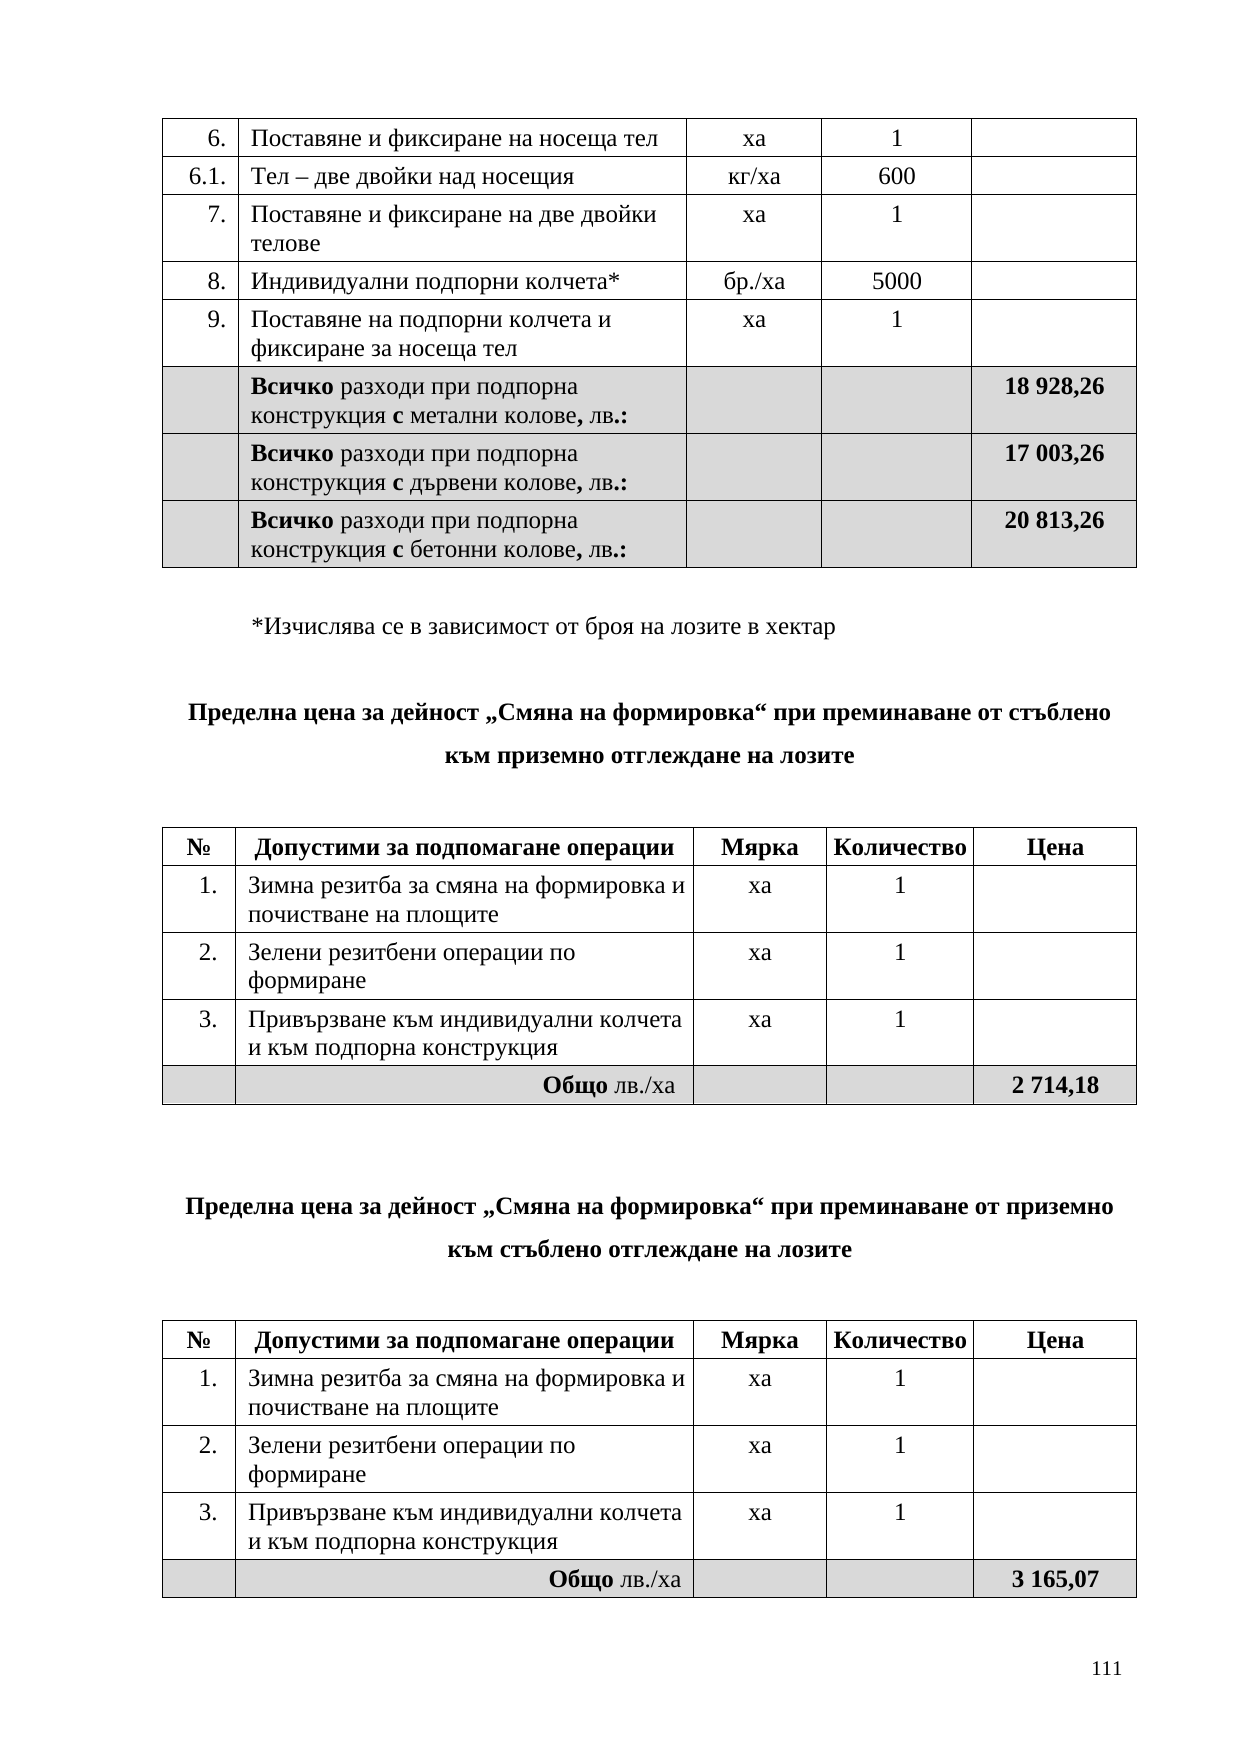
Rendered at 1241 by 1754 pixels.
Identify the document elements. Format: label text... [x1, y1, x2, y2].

table_header Мярка [694, 1321, 826, 1358]
table_header Количество [827, 828, 973, 865]
table_header Допустими за подпомагане операции [236, 828, 693, 865]
table_cell Привързване към индивидуални колчета и към подпорна конструкция [236, 1000, 693, 1065]
table_cell [974, 1426, 1136, 1492]
table_cell Привързване към индивидуални колчета и към подпорна конструкция [236, 1493, 693, 1559]
table_cell Зелени резитбени операции по формиране [236, 933, 693, 998]
table_cell Зимна резитба за смяна на формировка и почистване на площите [236, 866, 693, 932]
table_cell Поставяне на подпорни колчета и фиксиране за носеща тел [239, 300, 686, 366]
table_cell [687, 367, 821, 433]
table_cell ха [687, 195, 821, 261]
table_cell Общо лв./ха [236, 1066, 693, 1103]
table_cell ха [687, 300, 821, 366]
table_cell 6.1. [163, 157, 238, 194]
table_cell [974, 866, 1136, 932]
table_cell Зимна резитба за смяна на формировка и почистване на площите [236, 1359, 693, 1425]
table_cell ха [694, 1000, 826, 1065]
text *Изчислява се в зависимост от броя на лозите в хектар [177, 611, 1122, 640]
table_cell ха [694, 1493, 826, 1559]
table_cell [827, 1560, 973, 1597]
table_cell 1 [827, 933, 973, 998]
table_cell [163, 434, 238, 500]
table_cell [694, 1066, 826, 1103]
table_cell 1 [822, 195, 971, 261]
table_cell 1 [827, 1359, 973, 1425]
table_cell 1 [827, 1000, 973, 1065]
table_cell [163, 367, 238, 433]
table_cell [822, 501, 971, 567]
table_header Мярка [694, 828, 826, 865]
table_cell [822, 434, 971, 500]
table_cell 5000 [822, 262, 971, 299]
table_cell 8. [163, 262, 238, 299]
table_cell 20 813,26 [972, 501, 1136, 567]
table_cell [974, 1000, 1136, 1065]
table_cell 1 [827, 866, 973, 932]
text Пределна цена за дейност „Смяна на формировка“ при преминаване от приземно [177, 1191, 1122, 1219]
table_cell Общо лв./ха [236, 1560, 693, 1597]
table_cell [687, 434, 821, 500]
table_cell Тел – две двойки над носещия [239, 157, 686, 194]
table_header Допустими за подпомагане операции [236, 1321, 693, 1358]
table_cell Индивидуални подпорни колчета* [239, 262, 686, 299]
table_cell 18 928,26 [972, 367, 1136, 433]
table_cell 1 [827, 1426, 973, 1492]
table_cell ха [694, 933, 826, 998]
table_header № [163, 828, 235, 865]
table_cell 1 [827, 1493, 973, 1559]
table_cell [163, 1560, 235, 1597]
table_cell ха [687, 119, 821, 156]
table_header № [163, 1321, 235, 1358]
table_cell [822, 367, 971, 433]
table_cell бр./ха [687, 262, 821, 299]
table_cell Всичко разходи при подпорна конструкция с метални колове, лв.: [239, 367, 686, 433]
table_cell 2. [163, 1426, 235, 1492]
table_cell кг/ха [687, 157, 821, 194]
table_cell Поставяне и фиксиране на две двойки телове [239, 195, 686, 261]
table_cell ха [694, 866, 826, 932]
table_cell 1 [822, 119, 971, 156]
table_cell 1. [163, 866, 235, 932]
table_cell 17 003,26 [972, 434, 1136, 500]
table_cell 3 165,07 [974, 1560, 1136, 1597]
table_cell [687, 501, 821, 567]
table_cell 1. [163, 1359, 235, 1425]
table_cell [972, 119, 1136, 156]
table_cell [974, 933, 1136, 998]
table_cell 7. [163, 195, 238, 261]
table_cell Всичко разходи при подпорна конструкция с дървени колове, лв.: [239, 434, 686, 500]
table_cell [974, 1359, 1136, 1425]
table_cell 1 [822, 300, 971, 366]
table_cell 6. [163, 119, 238, 156]
table_cell ха [694, 1359, 826, 1425]
table_cell [972, 157, 1136, 194]
table_cell [972, 262, 1136, 299]
table_header Количество [827, 1321, 973, 1358]
table_cell 3. [163, 1000, 235, 1065]
table_header Цена [974, 828, 1136, 865]
table_cell 600 [822, 157, 971, 194]
text Пределна цена за дейност „Смяна на формировка“ при преминаване от стъблено [177, 697, 1122, 726]
table_cell [972, 195, 1136, 261]
table_cell Зелени резитбени операции по формиране [236, 1426, 693, 1492]
text към стъблено отглеждане на лозите [177, 1234, 1122, 1263]
table_cell [163, 501, 238, 567]
table_cell Всичко разходи при подпорна конструкция с бетонни колове, лв.: [239, 501, 686, 567]
table_cell 2 714,18 [974, 1066, 1136, 1103]
table_cell [163, 1066, 235, 1103]
table_cell [827, 1066, 973, 1103]
table_cell [974, 1493, 1136, 1559]
table_cell [972, 300, 1136, 366]
table_cell 9. [163, 300, 238, 366]
text към приземно отглеждане на лозите [177, 740, 1122, 769]
table_cell 3. [163, 1493, 235, 1559]
table_cell [694, 1560, 826, 1597]
table_cell Поставяне и фиксиране на носеща тел [239, 119, 686, 156]
table_cell ха [694, 1426, 826, 1492]
table_header Цена [974, 1321, 1136, 1358]
table_cell 2. [163, 933, 235, 998]
